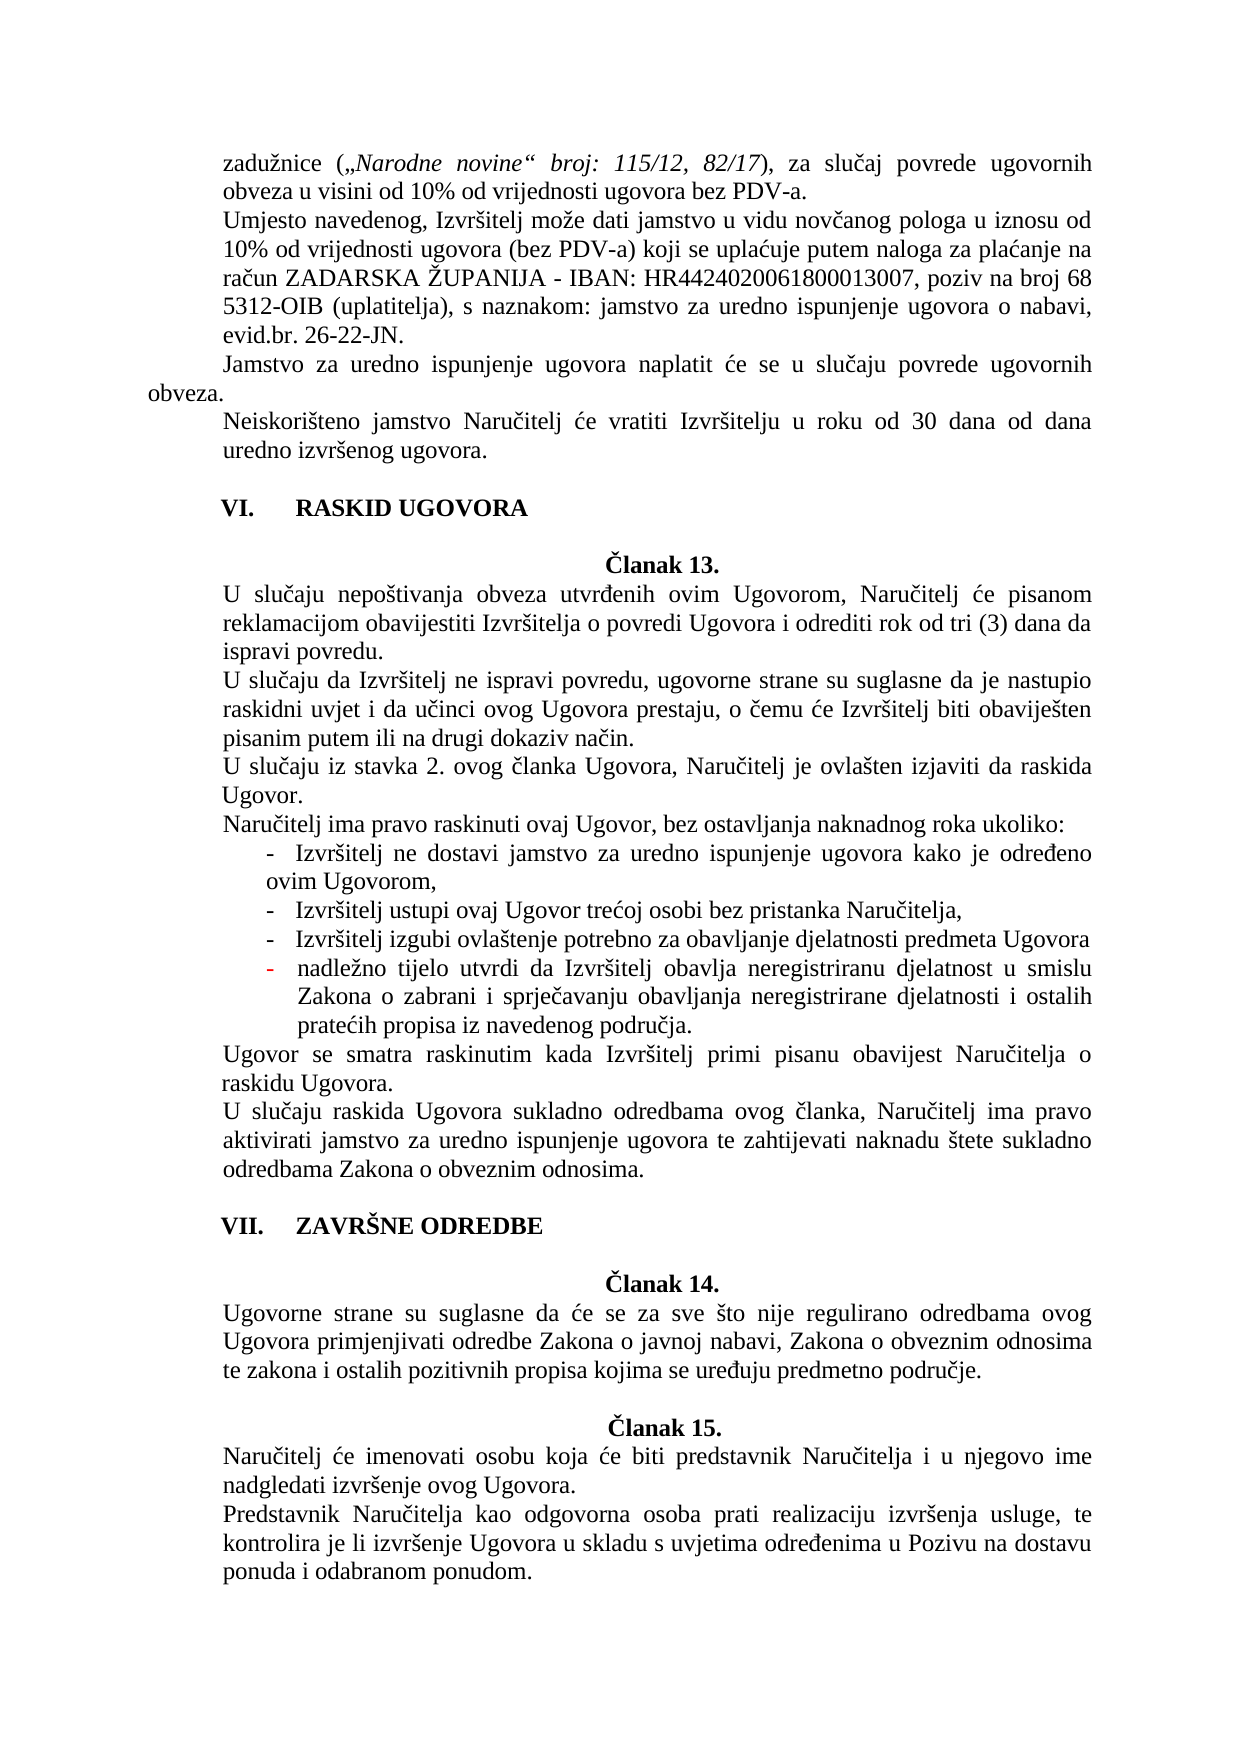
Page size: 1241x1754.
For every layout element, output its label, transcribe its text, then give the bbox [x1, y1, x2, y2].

text Ugovor se smatra raskinutim kada Izvršitelj primi pisanu obavijest Naručitelja o raskidu Ugovora. [221, 1039, 1093, 1096]
text Ugovorne strane su suglasne da će se za sve što nije regulirano odredbama ovog Ugovora primjenjivati odredbe Zakona o javnoj nabavi, Zakona o obveznim odnosima te zakona i ostalih pozitivnih propisa kojima se uređuju predmetno područje. [223, 1298, 1093, 1384]
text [223, 148, 1093, 205]
text U slučaju iz stavka 2. ovog članka Ugovora, Naručitelj je ovlašten izjaviti da raskida Ugovor. [221, 751, 1093, 809]
text Naručitelj će imenovati osobu koja će biti predstavnik Naručitelja i u njegovo ime nadgledati izvršenje ovog Ugovora. [223, 1441, 1093, 1499]
text U slučaju raskida Ugovora sukladno odredbama ovog članka, Naručitelj ima pravo aktivirati jamstvo za uredno ispunjenje ugovora te zahtijevati naknadu štete sukladno odredbama Zakona o obveznim odnosima. [223, 1096, 1093, 1183]
text - Izvršitelj izgubi ovlaštenje potrebno za obavljanje djelatnosti predmeta Ugovora [266, 924, 1093, 953]
text Umjesto navedenog, Izvršitelj može dati jamstvo u vidu novčanog pologa u iznosu od 10% od vrijednosti ugovora (bez PDV-a) koji se uplaćuje putem naloga za plaćanje na račun ZADARSKA ŽUPANIJA - IBAN: HR4424020061800013007, poziv na broj 68 5312-OIB (uplatitelja), s naznakom: jamstvo za uredno ispunjenje ugovora o nabavi, evid.br. 26-22-JN. [223, 205, 1093, 349]
text Članak 15. [237, 1413, 1093, 1441]
text Članak 14. [237, 1269, 1093, 1298]
text U slučaju nepoštivanja obveza utvrđenih ovim Ugovorom, Naručitelj će pisanom reklamacijom obavijestiti Izvršitelja o povredi Ugovora i odrediti rok od tri (3) dana da ispravi povredu. [223, 579, 1093, 665]
text U slučaju da Izvršitelj ne ispravi povredu, ugovorne strane su suglasne da je nastupio raskidni uvjet i da učinci ovog Ugovora prestaju, o čemu će Izvršitelj biti obaviješten pisanim putem ili na drugi dokaziv način. [223, 665, 1093, 751]
text Neiskorišteno jamstvo Naručitelj će vratiti Izvršitelju u roku od 30 dana od dana uredno izvršenog ugovora. [223, 406, 1093, 464]
list ZAVRŠNE ODREDBE [220, 1211, 1093, 1240]
text - nadležno tijelo utvrdi da Izvršitelj obavlja neregistriranu djelatnost u smislu Zakona o zabrani i sprječavanju obavljanja neregistrirane djelatnosti i ostalih pratećih propisa iz navedenog područja. [266, 953, 1093, 1039]
text Članak 13. [237, 550, 1093, 579]
text - Izvršitelj ne dostavi jamstvo za uredno ispunjenje ugovora kako je određeno ovim Ugovorom, [266, 838, 1093, 895]
text Predstavnik Naručitelja kao odgovorna osoba prati realizaciju izvršenja usluge, te kontrolira je li izvršenje Ugovora u skladu s uvjetima određenima u Pozivu na dostavu ponuda i odabranom ponudom. [223, 1499, 1093, 1585]
list RASKID UGOVORA [220, 493, 1093, 521]
text Naručitelj ima pravo raskinuti ovaj Ugovor, bez ostavljanja naknadnog roka ukoliko: [221, 809, 1093, 838]
text - Izvršitelj ustupi ovaj Ugovor trećoj osobi bez pristanka Naručitelja, [266, 895, 1093, 924]
text Jamstvo za uredno ispunjenje ugovora naplatit će se u slučaju povrede ugovornih obveza. [148, 349, 1093, 406]
